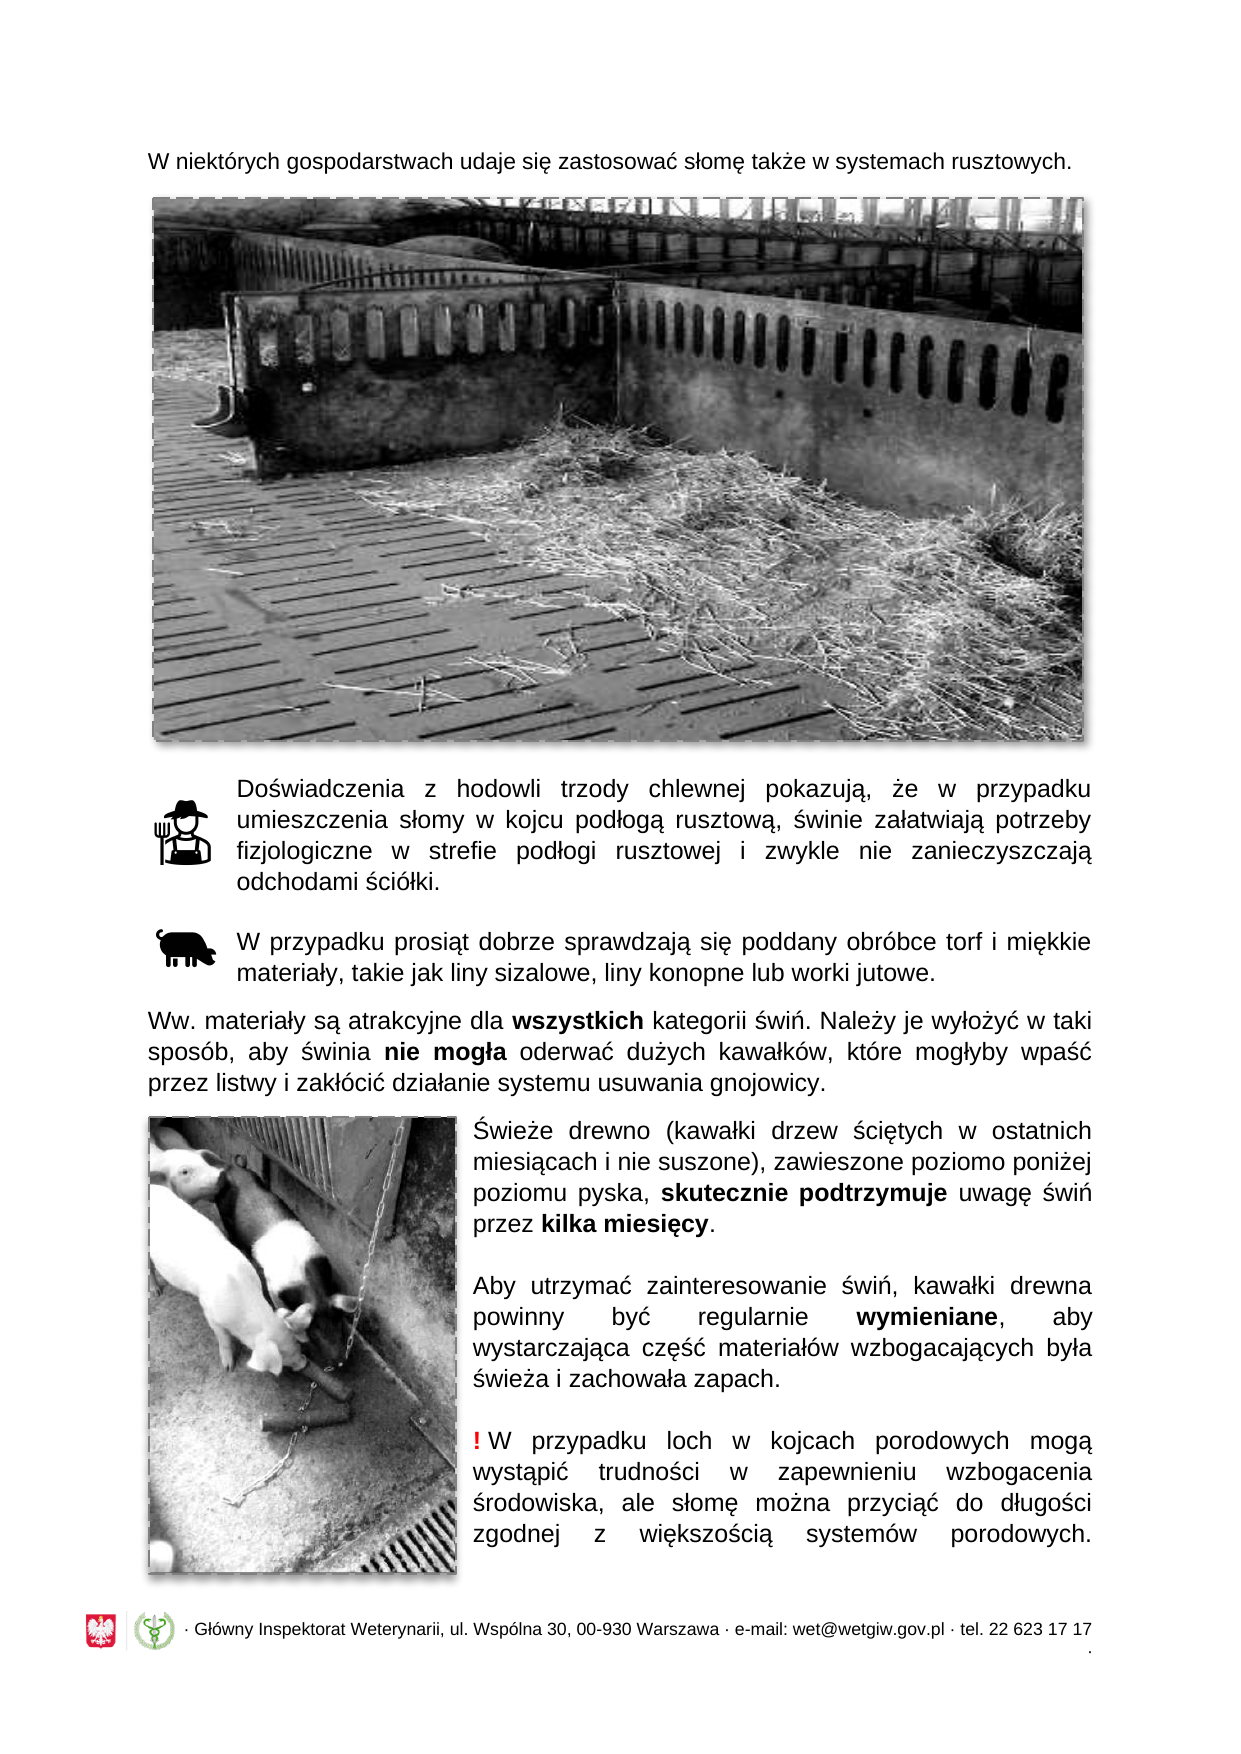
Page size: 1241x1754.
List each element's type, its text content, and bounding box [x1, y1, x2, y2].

text W przypadku prosiąt dobrze sprawdzają się poddany obróbce torf i miękkie materiały, takie jak liny sizalowe, liny konopne lub worki jutowe. [236, 927, 1093, 987]
picture [150, 1117, 455, 1573]
picture [149, 797, 223, 871]
picture [82, 1604, 183, 1659]
text Ww. materiały są atrakcyjne dla wszystkich kategorii świń. Należy je wyłożyć w taki sposób, aby świnia nie mogła oderwać dużych kawałków, które mogłyby wpaść przez listwy i zakłócić działanie systemu usuwania gnojowicy. [148, 1006, 1093, 1097]
text W niektórych gospodarstwach udaje się zastosować słomę także w systemach rusztowych. [148, 148, 1093, 174]
text Doświadczenia z hodowli trzody chlewnej pokazują, że w przypadku umieszczenia słomy w kojcu podłogą rusztową, świnie załatwiają potrzeby fizjologiczne w strefie podłogi rusztowej i zwykle nie zanieczyszczają odchodami ściółki. [236, 774, 1093, 896]
picture [149, 911, 223, 985]
text Świeże drewno (kawałki drzew ściętych w ostatnich miesiącach i nie suszone), zawieszone poziomo poniżej poziomu pyska, skutecznie podtrzymuje uwagę świń przez kilka miesięcy. [473, 1116, 1093, 1238]
text Aby utrzymać zainteresowanie świń, kawałki drewna powinny być regularnie wymieniane, aby wystarczająca część materiałów wzbogacających była świeża i zachowała zapach. [473, 1271, 1093, 1393]
